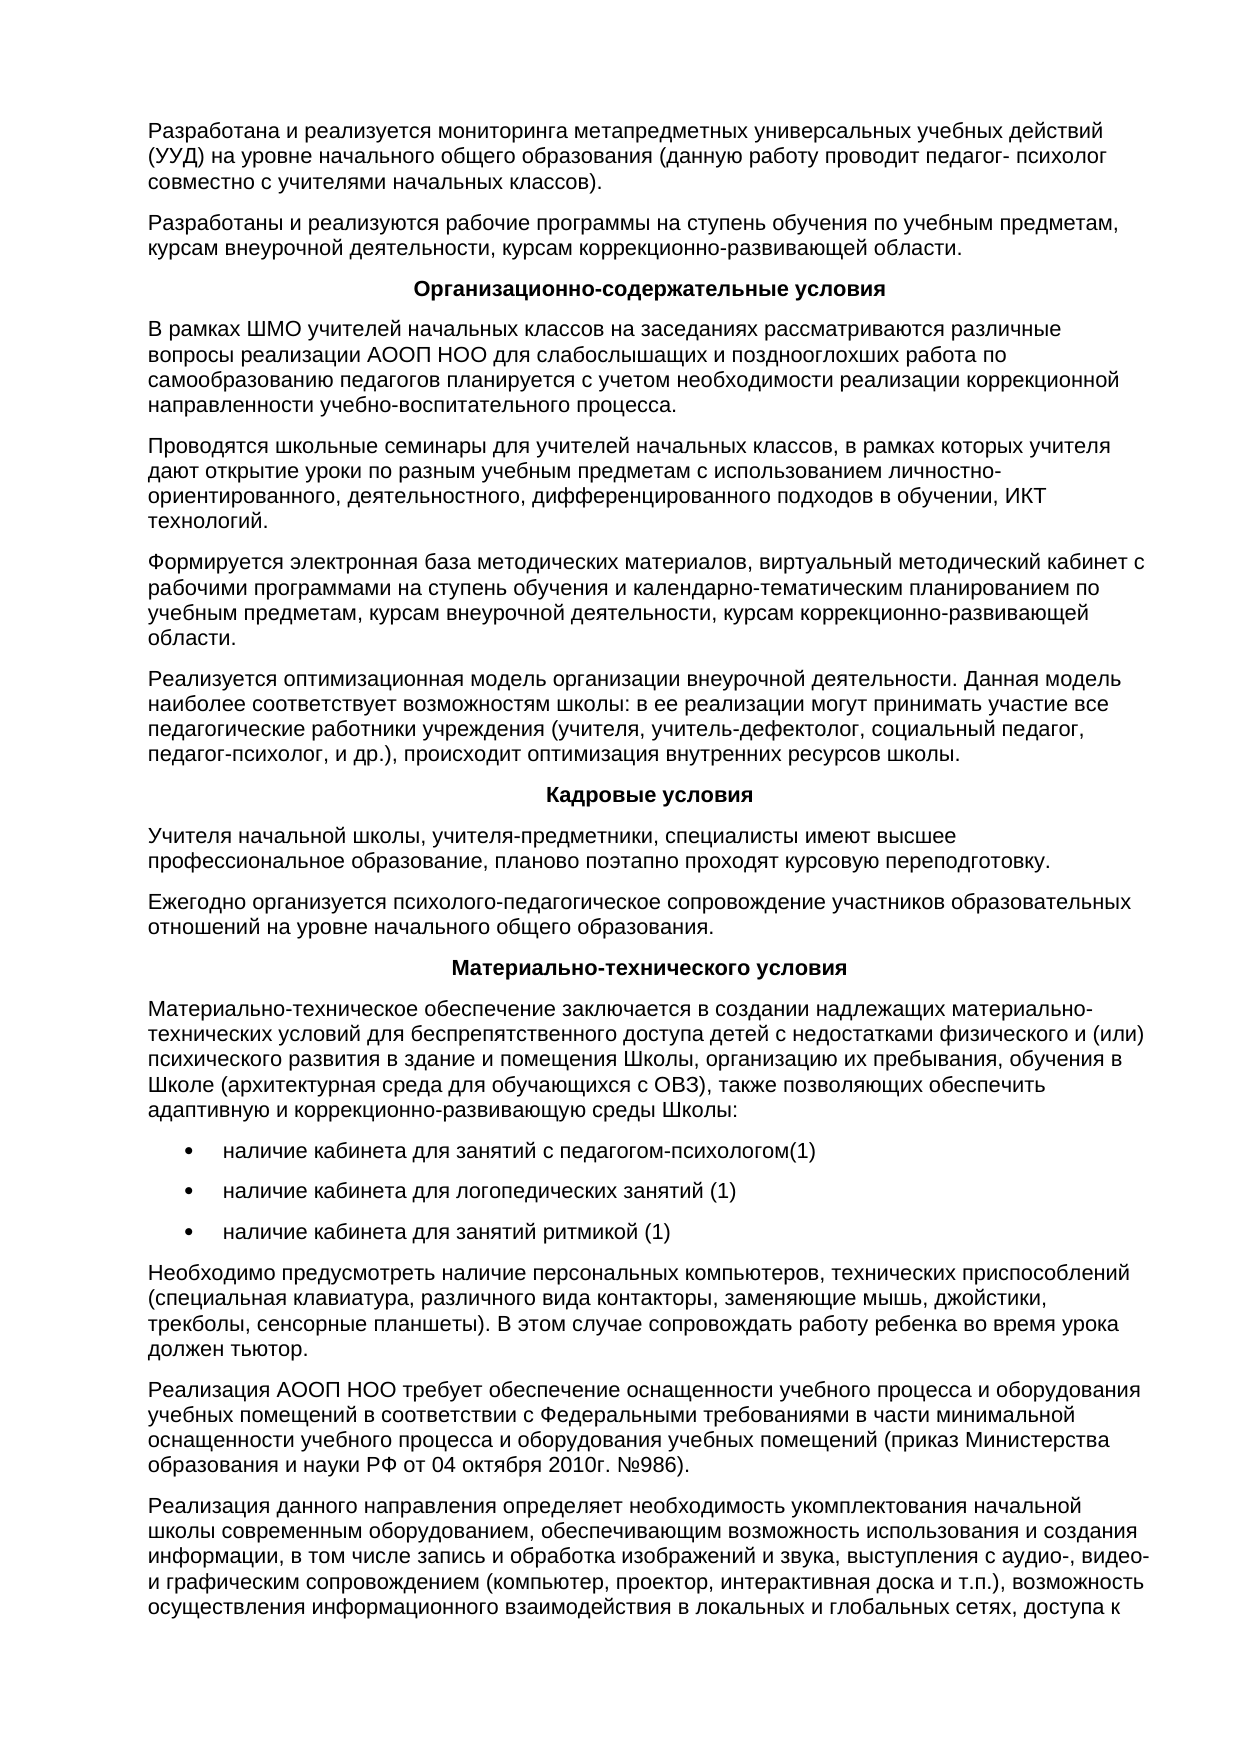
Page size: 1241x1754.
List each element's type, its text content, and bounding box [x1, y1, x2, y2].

text Реализация АООП НОО требует обеспечение оснащенности учебного процесса и оборудования учебных помещений в соответствии с Федеральными требованиями в части минимальной оснащенности учебного процесса и оборудования учебных помещений (приказ Министерства образования и науки РФ от 04 октября 2010г. №986). [148, 1376, 1152, 1477]
text Реализуется оптимизационная модель организации внеурочной деятельности. Данная модель наиболее соответствует возможностям школы: в ее реализации могут принимать участие все педагогические работники учреждения (учителя, учитель-дефектолог, социальный педагог, педагог-психолог, и др.), происходит оптимизация внутренних ресурсов школы. [148, 666, 1152, 766]
text Необходимо предусмотреть наличие персональных компьютеров, технических приспособлений (специальная клавиатура, различного вида контакторы, заменяющие мышь, джойстики, трекболы, сенсорные планшеты). В этом случае сопровождать работу ребенка во время урока должен тьютор. [148, 1260, 1152, 1361]
text В рамках ШМО учителей начальных классов на заседаниях рассматриваются различные вопросы реализации АООП НОО для слабослышащих и позднооглохших работа по самообразованию педагогов планируется с учетом необходимости реализации коррекционной направленности учебно-воспитательного процесса. [148, 316, 1152, 417]
text Организационно-содержательные условия [148, 275, 1152, 301]
text Учителя начальной школы, учителя-предметники, специалисты имеют высшее профессиональное образование, планово поэтапно проходят курсовую переподготовку. [148, 823, 1152, 873]
list наличие кабинета для занятий с педагогом-психологом(1) [185, 1137, 1152, 1163]
list наличие кабинета для занятий ритмикой (1) [185, 1219, 1152, 1244]
list наличие кабинета для логопедических занятий (1) [185, 1178, 1152, 1203]
text Материально-техническое обеспечение заключается в создании надлежащих материально-технических условий для беспрепятственного доступа детей с недостатками физического и (или) психического развития в здание и помещения Школы, организацию их пребывания, обучения в Школе (архитектурная среда для обучающихся с ОВЗ), также позволяющих обеспечить адаптивную и коррекционно-развивающую среды Школы: [148, 996, 1152, 1122]
text Разработаны и реализуются рабочие программы на ступень обучения по учебным предметам, курсам внеурочной деятельности, курсам коррекционно-развивающей области. [148, 209, 1152, 260]
text Ежегодно организуется психолого-педагогическое сопровождение участников образовательных отношений на уровне начального общего образования. [148, 889, 1152, 939]
text Материально-технического условия [148, 955, 1152, 980]
text Разработана и реализуется мониторинга метапредметных универсальных учебных действий (УУД) на уровне начального общего образования (данную работу проводит педагог- психолог совместно с учителями начальных классов). [148, 118, 1152, 194]
text Кадровые условия [148, 782, 1152, 807]
text Формируется электронная база методических материалов, виртуальный методический кабинет с рабочими программами на ступень обучения и календарно-тематическим планированием по учебным предметам, курсам внеурочной деятельности, курсам коррекционно-развивающей области. [148, 549, 1152, 650]
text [148, 1493, 1152, 1619]
text Проводятся школьные семинары для учителей начальных классов, в рамках которых учителя дают открытие уроки по разным учебным предметам с использованием личностно-ориентированного, деятельностного, дифференцированного подходов в обучении, ИКТ технологий. [148, 433, 1152, 533]
